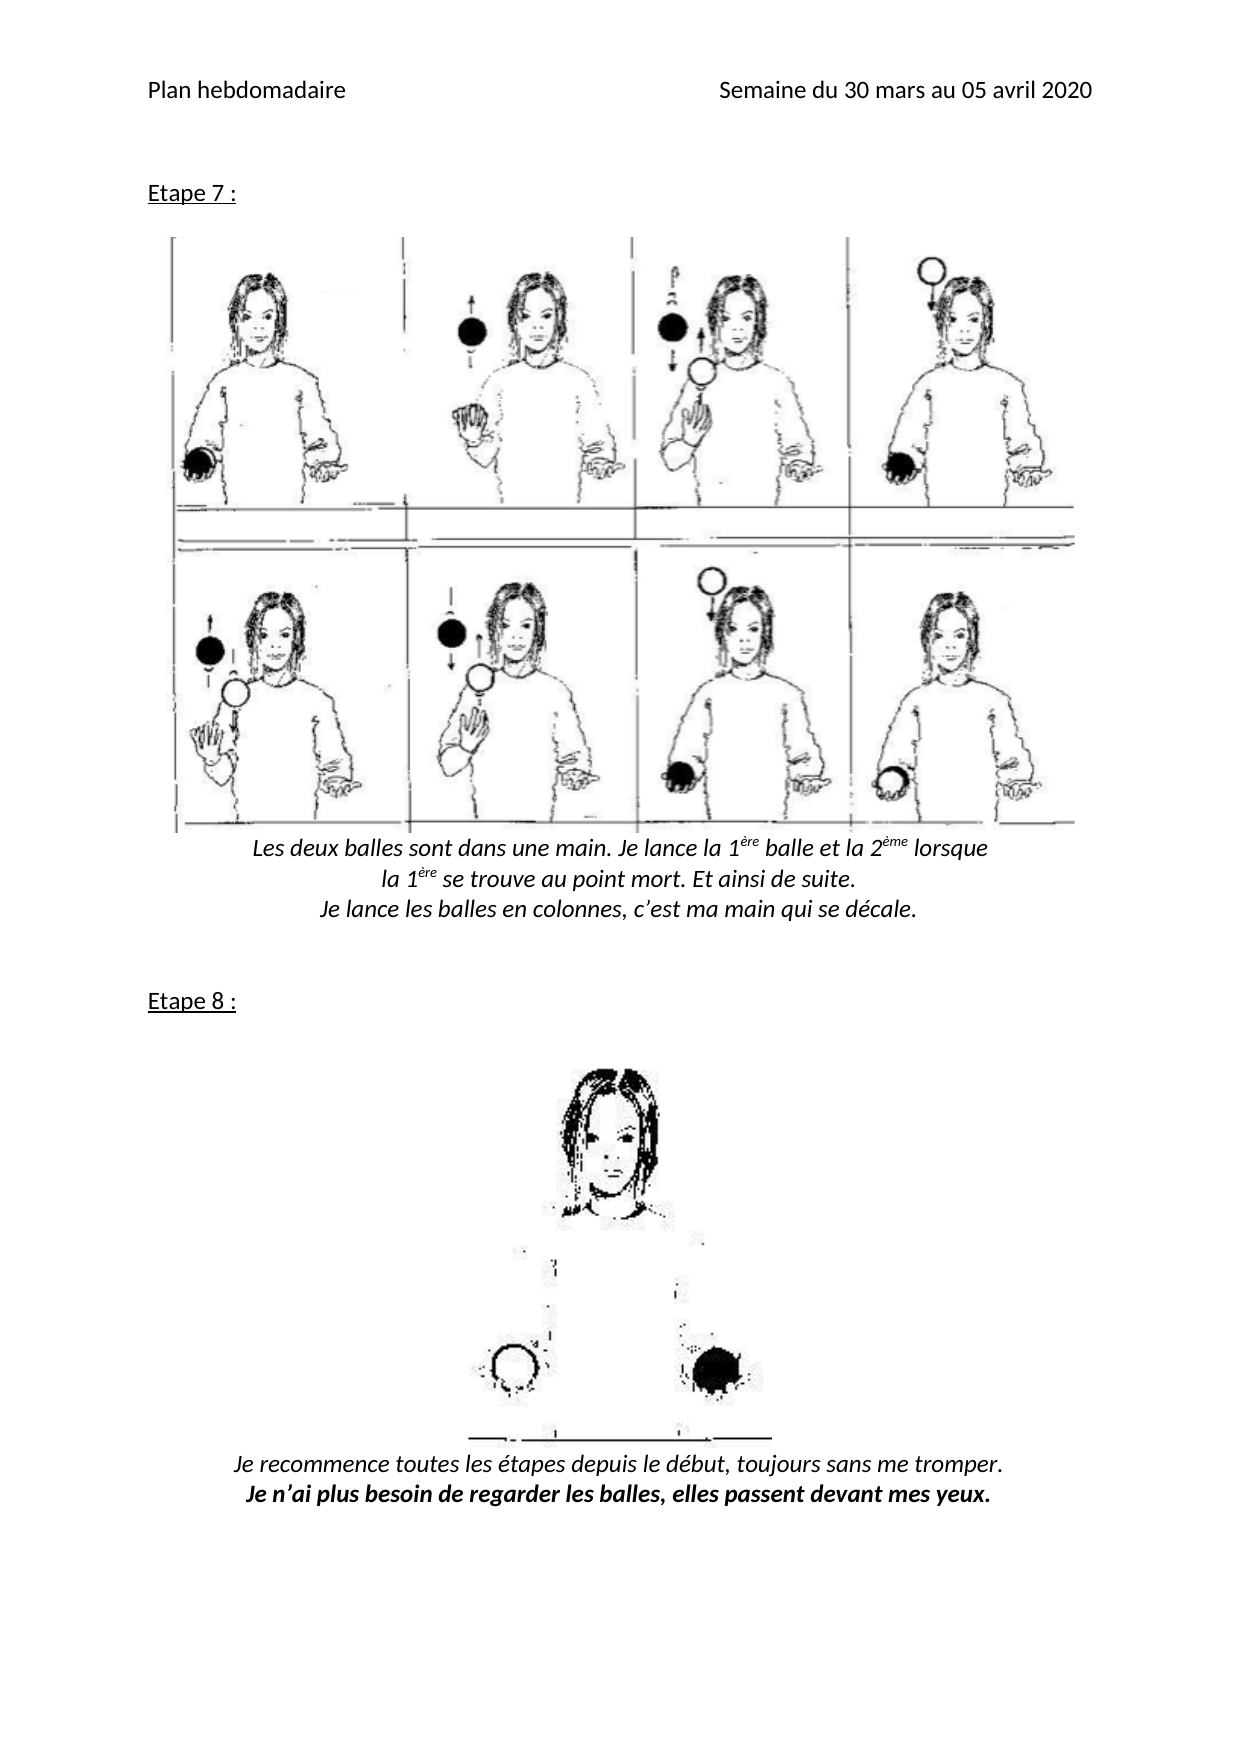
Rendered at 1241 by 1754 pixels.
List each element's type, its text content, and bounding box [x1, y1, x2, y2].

picture [165, 237, 1075, 833]
text Je n’ai plus besoin de regarder les balles, elles passent devant mes yeux. [148, 1478, 1093, 1509]
text Etape 8 : [148, 985, 1093, 1016]
text Etape 7 : [148, 177, 1093, 207]
text Les deux balles sont dans une main. Je lance la 1ère balle et la 2ème lorsque [148, 832, 1093, 863]
picture [468, 1046, 772, 1448]
text Je lance les balles en colonnes, c’est ma main qui se décale. [148, 893, 1093, 924]
text Je recommence toutes les étapes depuis le début, toujours sans me tromper. [148, 1448, 1093, 1478]
text la 1ère se trouve au point mort. Et ainsi de suite. [148, 863, 1093, 893]
